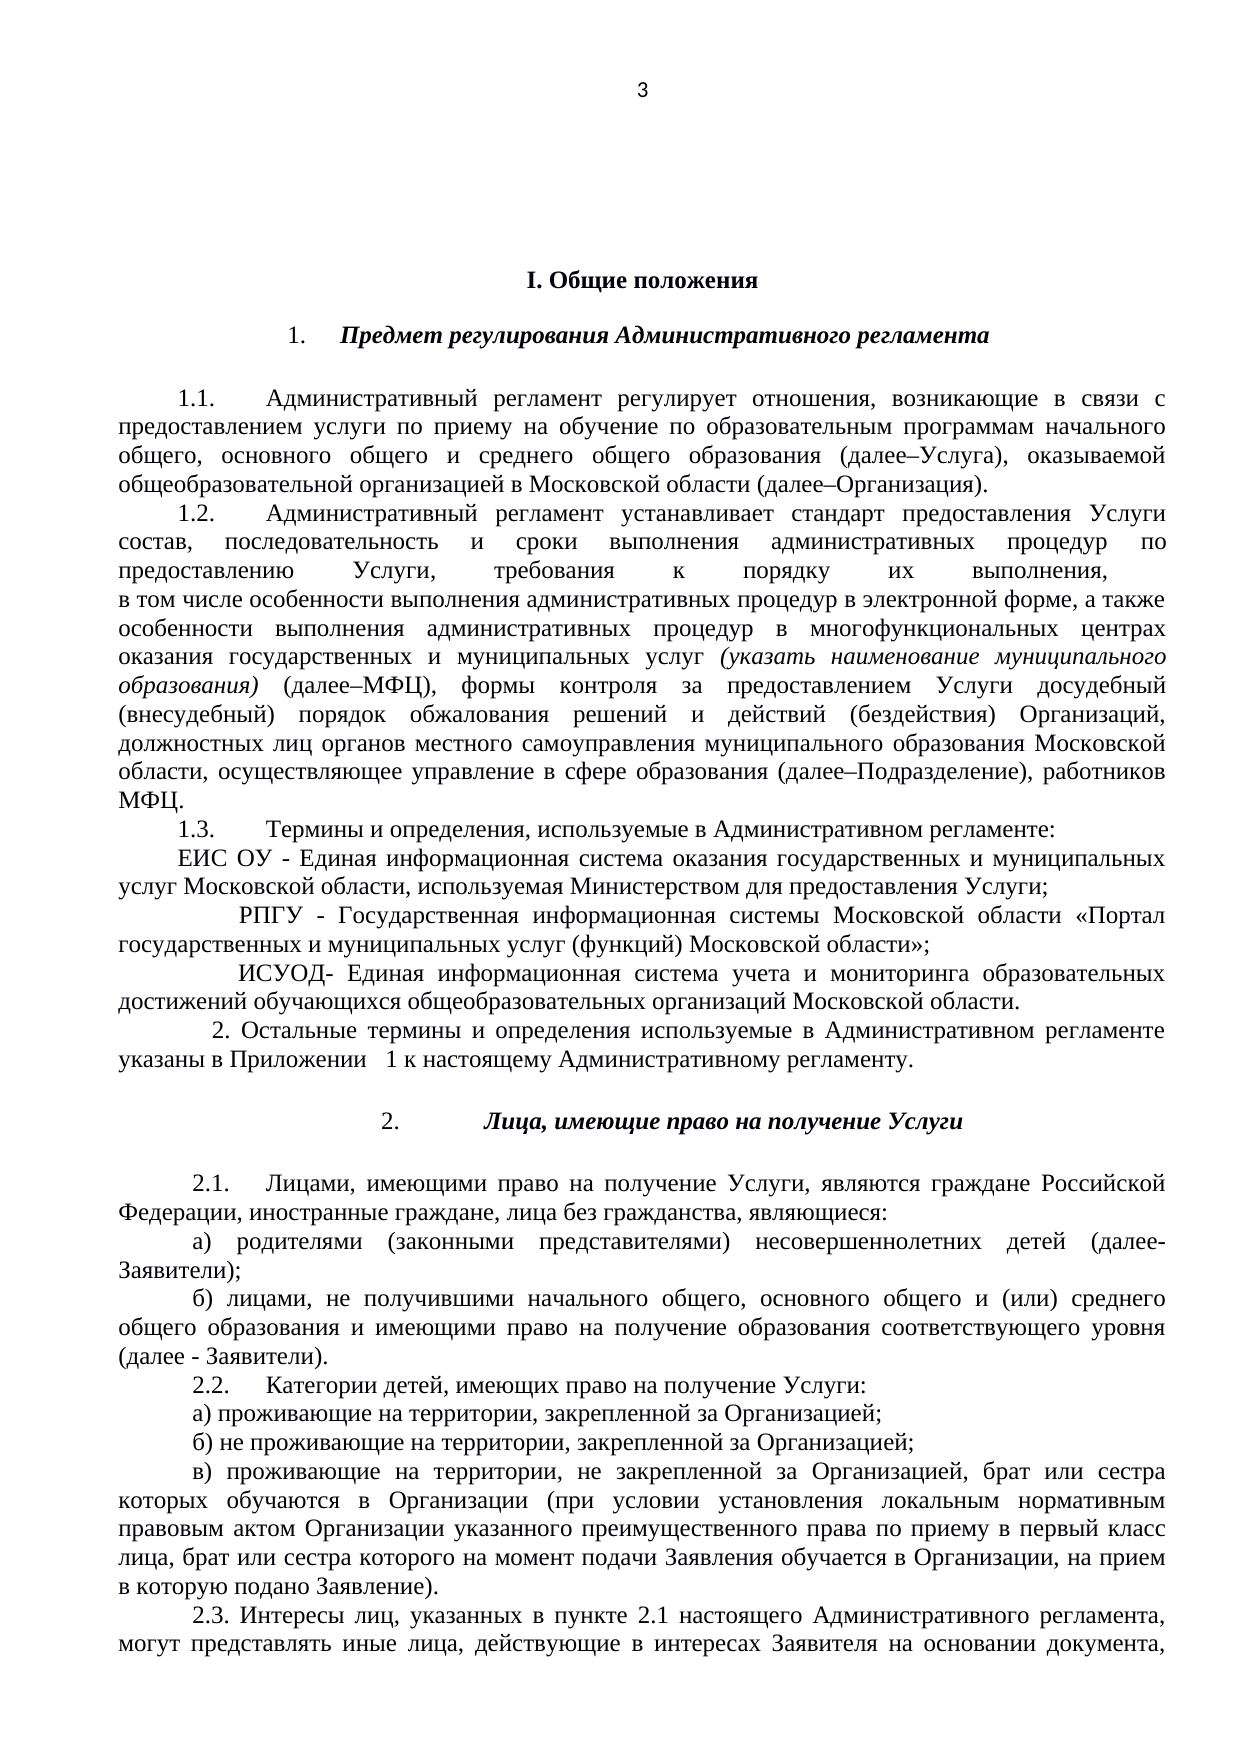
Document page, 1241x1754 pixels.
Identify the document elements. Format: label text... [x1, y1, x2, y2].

text а) проживающие на территории, закрепленной за Организацией; [118, 1398, 1167, 1427]
text б) не проживающие на территории, закрепленной за Организацией; [118, 1427, 1167, 1456]
text в) проживающие на территории, не закрепленной за Организацией, брат или сестра которых обучаются в Организации (при условии установления локальным нормативным правовым актом Организации указанного преимущественного права по приему в первый класс лица, брат или сестра которого на момент подачи Заявления обучается в Организации, на прием в которую подано Заявление). [118, 1456, 1167, 1600]
list Лица, имеющие право на получение Услуги [177, 1106, 1167, 1135]
text ЕИС ОУ - Единая информационная система оказания государственных и муниципальных услуг Московской области, используемая Министерством для предоставления Услуги; [118, 843, 1167, 900]
list Административный регламент регулирует отношения, возникающие в связи с предоставлением услуги по приему на обучение по образовательным программам начального общего, основного общего и среднего общего образования (далее–Услуга), оказываемой общеобразовательной организацией в Московской области (далее–Организация). [118, 383, 1167, 498]
list Термины и определения, используемые в Административном регламенте: [118, 814, 1167, 843]
text 2. Остальные термины и определения используемые в Административном регламенте указаны в Приложении 1 к настоящему Административному регламенту. [118, 1015, 1167, 1073]
list Категории детей, имеющих право на получение Услуги: [118, 1370, 1167, 1398]
text б) лицами, не получившими начального общего, основного общего и (или) среднего общего образования и имеющими право на получение образования соответствующего уровня (далее - Заявители). [118, 1283, 1167, 1370]
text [118, 1600, 1167, 1657]
text I. Общие положения [118, 265, 1167, 294]
list Предмет регулирования Административного регламента [287, 320, 1167, 349]
list Лицами, имеющими право на получение Услуги, являются граждане Российской Федерации, иностранные граждане, лица без гражданства, являющиеся: [118, 1168, 1167, 1226]
text а) родителями (законными представителями) несовершеннолетних детей (далее-Заявители); [118, 1226, 1167, 1283]
text РПГУ - Государственная информационная системы Московской области «Портал государственных и муниципальных услуг (функций) Московской области»; [118, 900, 1167, 958]
list Административный регламент устанавливает стандарт предоставления Услуги состав, последовательность и сроки выполнения административных процедур по предоставлению Услуги, требования к порядку их выполнения, в том числе особенности выполнения административных процедур в электронной форме, а также особенности выполнения административных процедур в многофункциональных центрах оказания государственных и муниципальных услуг (указать наименование муниципального образования) (далее–МФЦ), формы контроля за предоставлением Услуги досудебный (внесудебный) порядок обжалования решений и действий (бездействия) Организаций, должностных лиц органов местного самоуправления муниципального образования Московской области, осуществляющее управление в сфере образования (далее–Подразделение), работников МФЦ. [118, 498, 1167, 814]
text ИСУОД- Единая информационная система учета и мониторинга образовательных достижений обучающихся общеобразовательных организаций Московской области. [118, 958, 1167, 1015]
